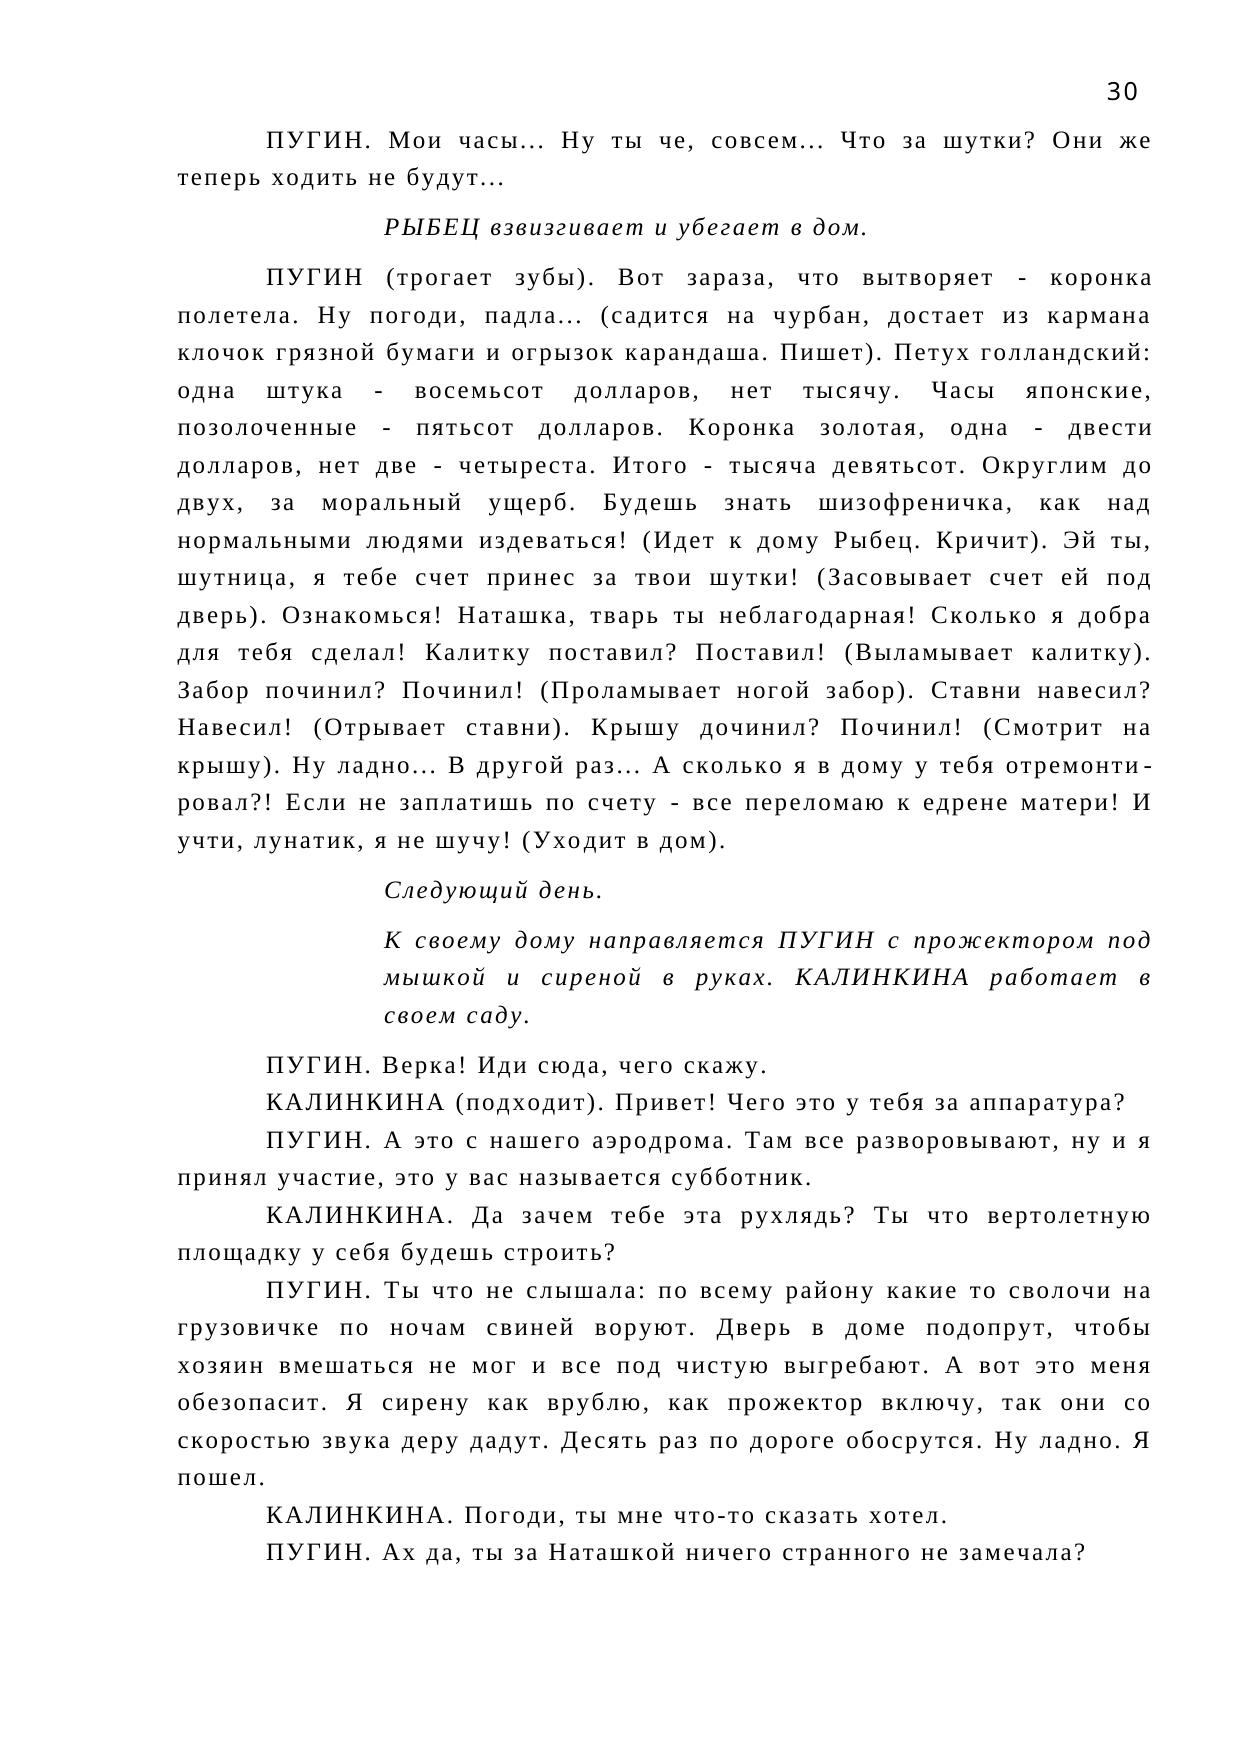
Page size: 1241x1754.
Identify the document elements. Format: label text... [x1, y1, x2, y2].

text ПУГИН. А это с нашего аэродрома. Там все разворовывают, ну и я принял участие, это у вас называется субботник. [177, 1118, 1152, 1193]
text КАЛИНКИНА (подходит). Привет! Чего это у тебя за аппаратура? [177, 1081, 1152, 1118]
text ПУГИН. Ты что не слышала: по всему району какие то сволочи на грузовичке по ночам свиней воруют. Дверь в доме подопрут, чтобы хозяин вмешаться не мог и все под чистую выгребают. А вот это меня обезопасит. Я сирену как врублю, как прожектор включу, так они со скоростью звука деру дадут. Десять раз по дороге обосрутся. Ну ладно. Я пошел. [177, 1268, 1152, 1493]
text КАЛИНКИНА. Да зачем тебе эта рухлядь? Ты что вертолетную площадку у себя будешь строить? [177, 1193, 1152, 1268]
text ПУГИН. Верка! Иди сюда, чего скажу. [177, 1043, 1152, 1081]
text КАЛИНКИНА. Погоди, ты мне что-то сказать хотел. [177, 1493, 1152, 1531]
text ПУГИН. Ах да, ты за Наташкой ничего странного не замечала? [177, 1531, 1152, 1568]
text Следующий день. [384, 868, 1152, 906]
text ПУГИН. Мои часы... Ну ты че, совсем... Что за шутки? Они же теперь ходить не будут... [177, 118, 1152, 193]
text ПУГИН (трогает зубы). Вот зараза, что вытворяет - коронка полетела. Ну погоди, падла... (садится на чурбан, достает из кармана клочок грязной бумаги и огрызок карандаша. Пишет). Петух голландский: одна штука - восемьсот долларов, нет тысячу. Часы японские, позолоченные - пятьсот долларов. Коронка золотая, одна - двести долларов, нет две - четыреста. Итого - тысяча девятьсот. Округлим до двух, за моральный ущерб. Будешь знать шизофреничка, как над нормальными людями издеваться! (Идет к дому Рыбец. Кричит). Эй ты, шутница, я тебе счет принес за твои шутки! (Засовывает счет ей под дверь). Ознакомься! Наташка, тварь ты неблагодарная! Сколько я добра для тебя сделал! Калитку поставил? Поставил! (Выламывает калитку). Забор починил? Починил! (Проламывает ногой забор). Ставни навесил? Навесил! (Отрывает ставни). Крышу дочинил? Починил! (Смотрит на крышу). Ну ладно... В другой раз... А сколько я в дому у тебя отремонтировал?! Если не заплатишь по счету - все переломаю к едрене матери! И учти, лунатик, я не шучу! (Уходит в дом). [177, 256, 1152, 856]
text К своему дому направляется ПУГИН с прожектором под мышкой и сиреной в руках. КАЛИНКИНА работает в своем саду. [384, 918, 1152, 1031]
text РЫБЕЦ взвизгивает и убегает в дом. [384, 206, 1152, 243]
